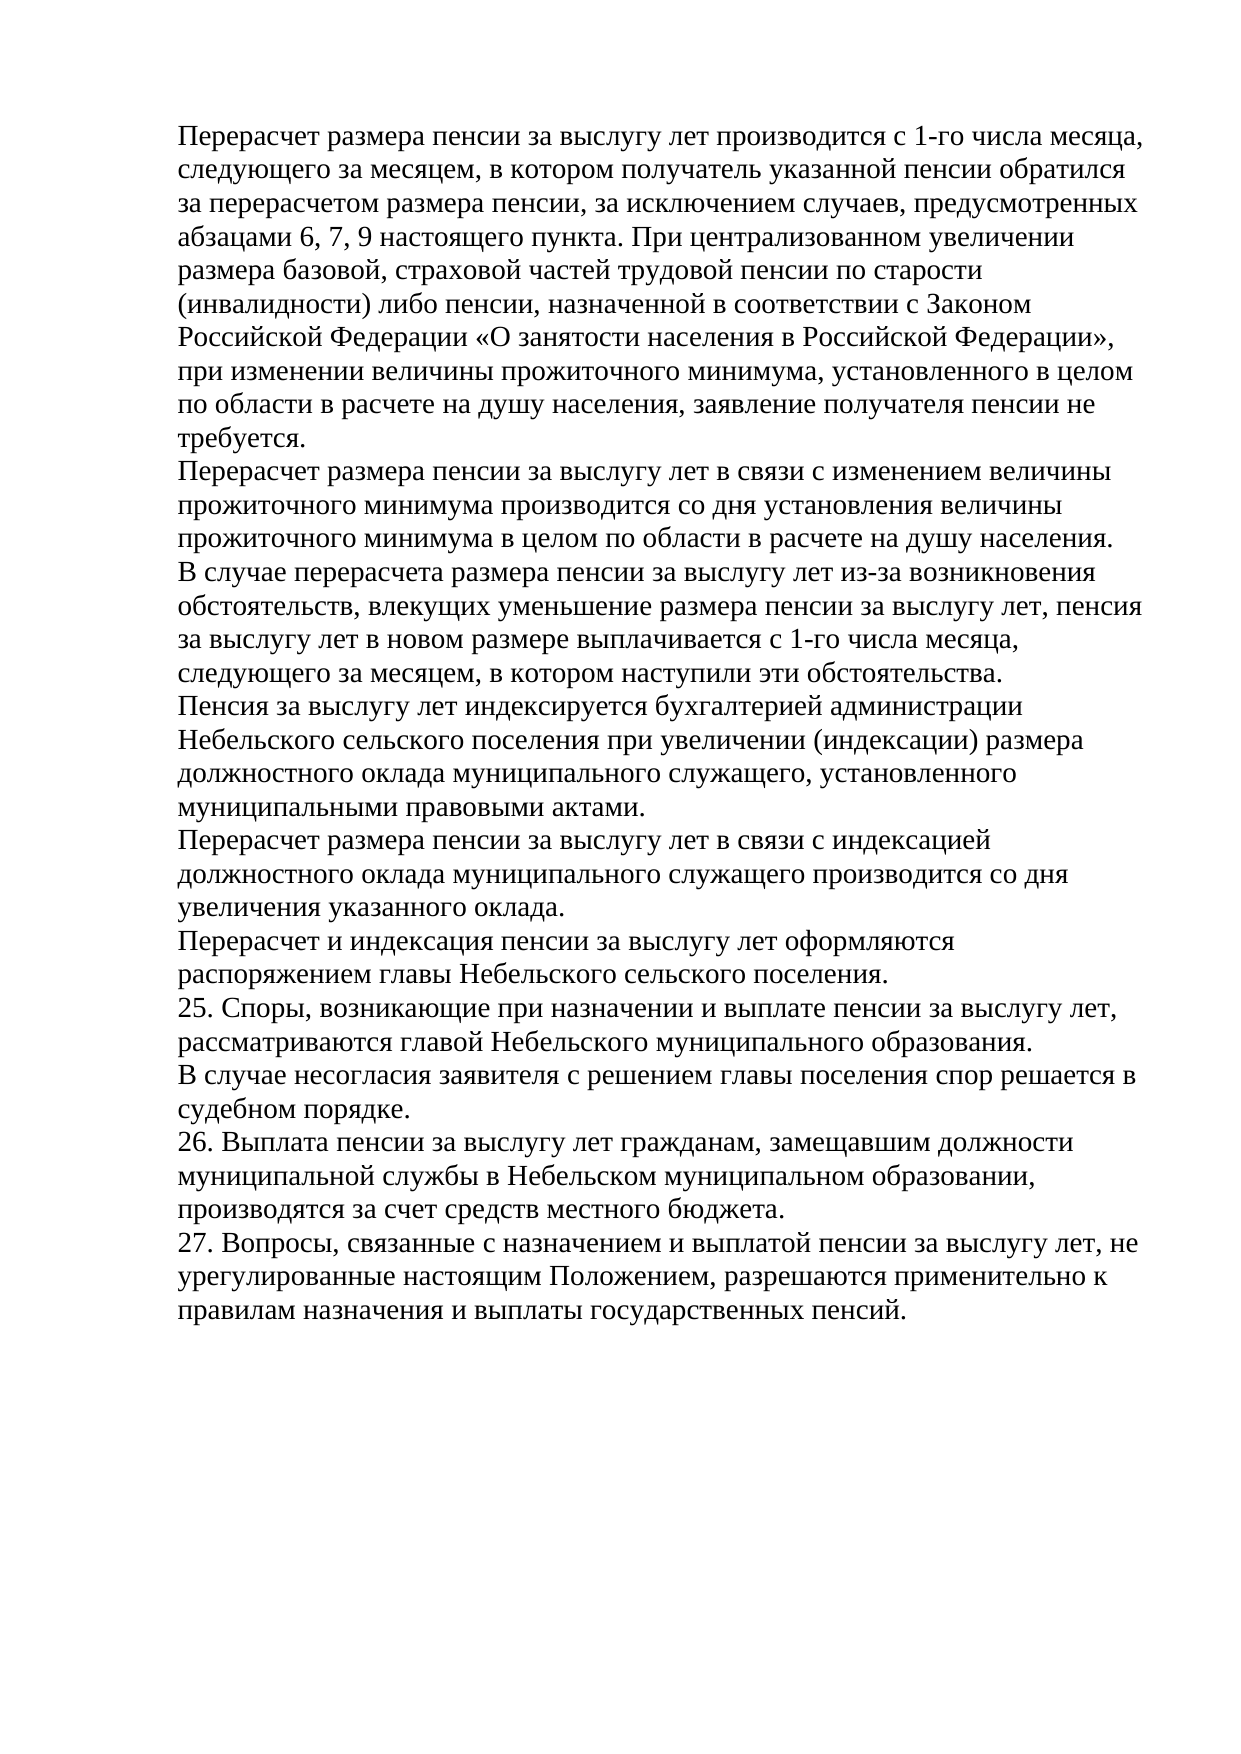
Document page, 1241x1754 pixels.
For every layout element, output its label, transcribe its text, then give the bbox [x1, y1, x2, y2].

subtitle Перерасчет размера пенсии за выслугу лет в связи с индексацией должностного оклада муниципального служащего производится со дня увеличения указанного оклада. [177, 822, 1152, 923]
subtitle 25. Споры, возникающие при назначении и выплате пенсии за выслугу лет, рассматриваются главой Небельского муниципального образования. [177, 990, 1152, 1057]
subtitle Пенсия за выслугу лет индексируется бухгалтерией администрации Небельского сельского поселения при увеличении (индексации) размера должностного оклада муниципального служащего, установленного муниципальными правовыми актами. [177, 688, 1152, 822]
subtitle Перерасчет и индексация пенсии за выслугу лет оформляются распоряжением главы Небельского сельского поселения. [177, 923, 1152, 990]
subtitle Перерасчет размера пенсии за выслугу лет производится с 1-го числа месяца, следующего за месяцем, в котором получатель указанной пенсии обратился за перерасчетом размера пенсии, за исключением случаев, предусмотренных абзацами 6, 7, 9 настоящего пункта. При централизованном увеличении размера базовой, страховой частей трудовой пенсии по старости (инвалидности) либо пенсии, назначенной в соответствии с Законом Российской Федерации «О занятости населения в Российской Федерации», при изменении величины прожиточного минимума, установленного в целом по области в расчете на душу населения, заявление получателя пенсии не требуется. [177, 118, 1152, 453]
subtitle В случае несогласия заявителя с решением главы поселения спор решается в судебном порядке. [177, 1057, 1152, 1124]
subtitle 26. Выплата пенсии за выслугу лет гражданам, замещавшим должности муниципальной службы в Небельском муниципальном образовании, производятся за счет средств местного бюджета. [177, 1124, 1152, 1225]
subtitle 27. Вопросы, связанные с назначением и выплатой пенсии за выслугу лет, не урегулированные настоящим Положением, разрешаются применительно к правилам назначения и выплаты государственных пенсий. [177, 1225, 1152, 1326]
subtitle Перерасчет размера пенсии за выслугу лет в связи с изменением величины прожиточного минимума производится со дня установления величины прожиточного минимума в целом по области в расчете на душу населения. [177, 453, 1152, 554]
subtitle В случае перерасчета размера пенсии за выслугу лет из-за возникновения обстоятельств, влекущих уменьшение размера пенсии за выслугу лет, пенсия за выслугу лет в новом размере выплачивается с 1-го числа месяца, следующего за месяцем, в котором наступили эти обстоятельства. [177, 554, 1152, 688]
